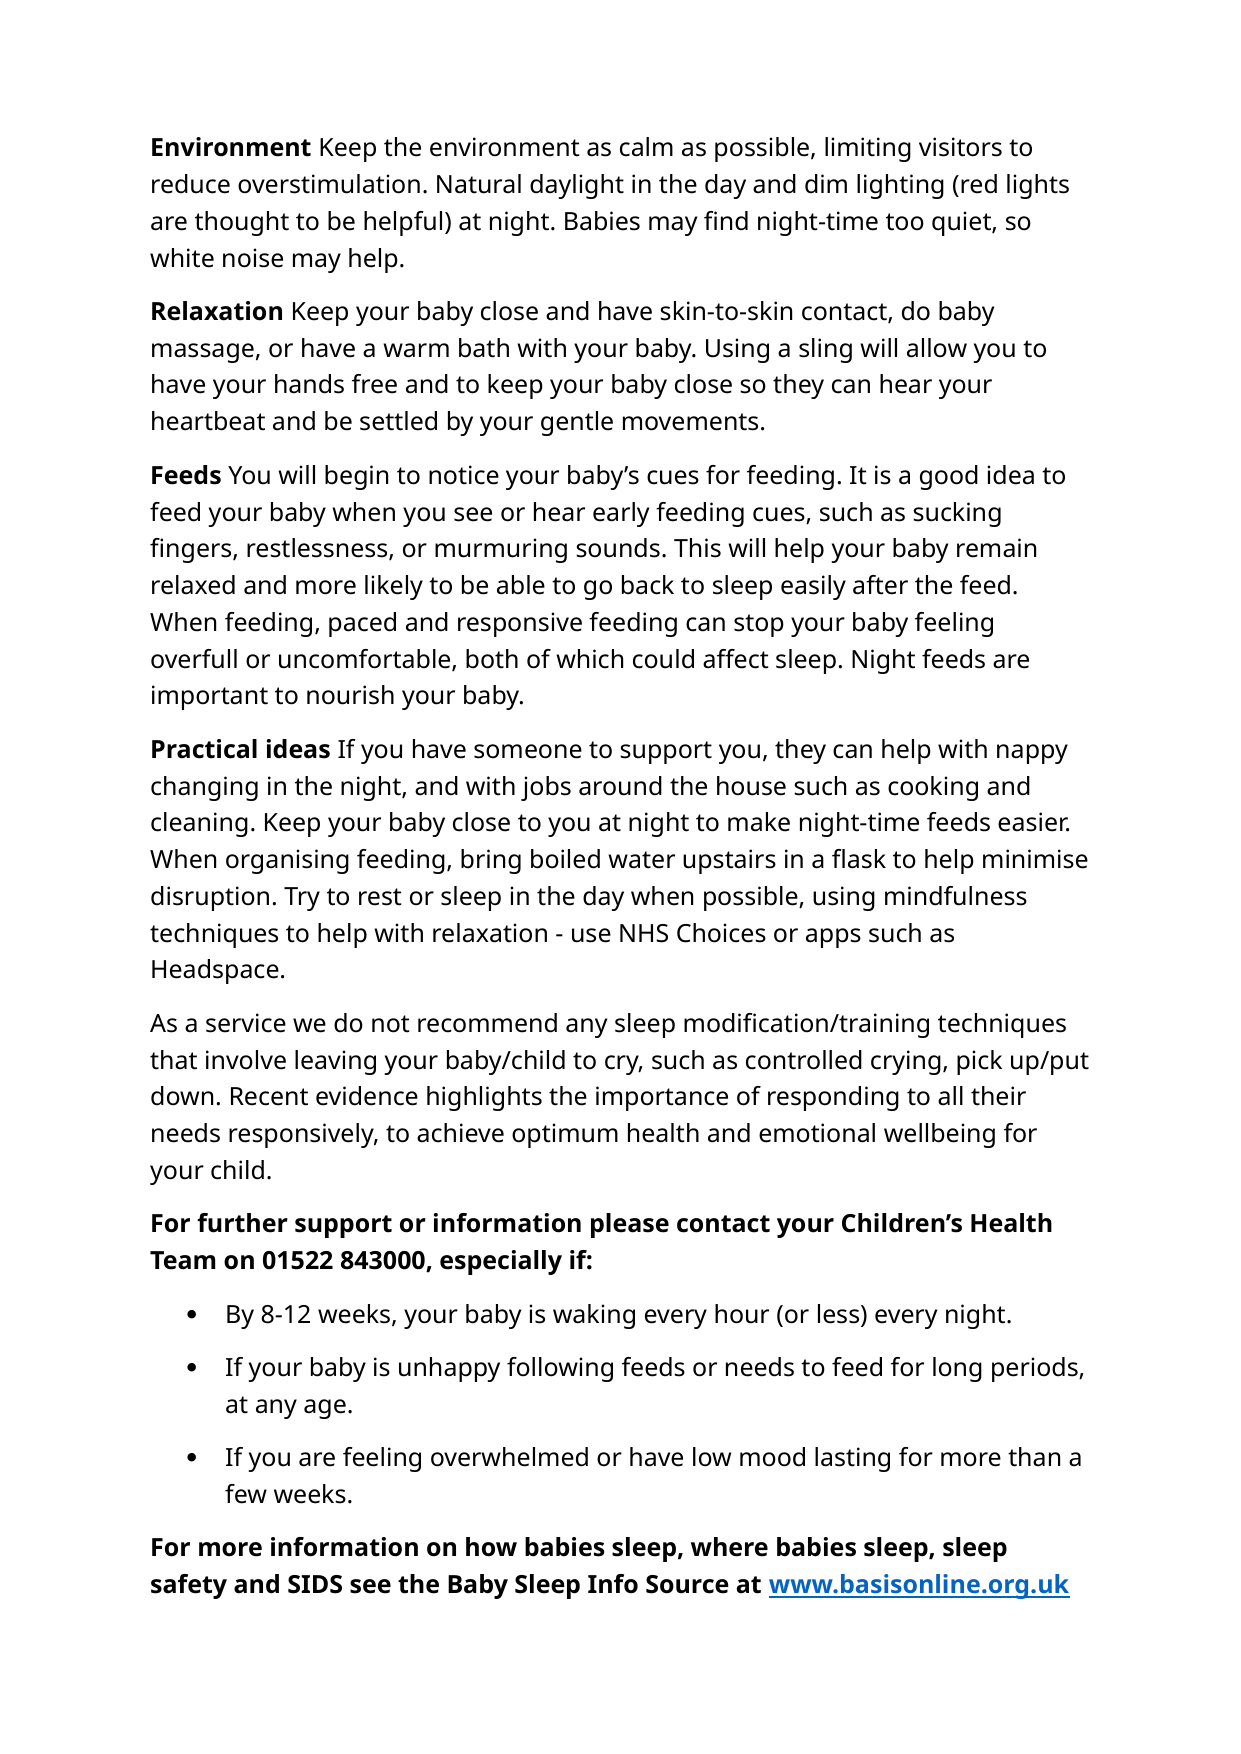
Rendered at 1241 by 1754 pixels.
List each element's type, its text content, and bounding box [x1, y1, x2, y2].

text As a service we do not recommend any sleep modification/training techniques that involve leaving your baby/child to cry, such as controlled crying, pick up/put down. Recent evidence highlights the importance of responding to all their needs responsively, to achieve optimum health and emotional wellbeing for your child. [150, 1006, 1090, 1187]
text Environment Keep the environment as calm as possible, limiting visitors to reduce overstimulation. Natural daylight in the day and dim lighting (red lights are thought to be helpful) at night. Babies may find night-time too quiet, so white noise may help. [150, 130, 1090, 274]
text Feeds You will begin to notice your baby’s cues for feeding. It is a good idea to feed your baby when you see or hear early feeding cues, such as sucking fingers, restlessness, or murmuring sounds. This will help your baby remain relaxed and more likely to be able to go back to sleep easily after the feed. When feeding, paced and responsive feeding can stop your baby feeling overfull or uncomfortable, both of which could affect sleep. Night feeds are important to nourish your baby. [150, 457, 1090, 712]
text Relaxation Keep your baby close and have skin-to-skin contact, do baby massage, or have a warm bath with your baby. Using a sling will allow you to have your hands free and to keep your baby close so they can hear your heartbeat and be settled by your gentle movements. [150, 294, 1090, 438]
text For further support or information please contact your Children’s Health Team on 01522 843000, especially if: [150, 1206, 1090, 1277]
list If your baby is unhappy following feeds or needs to feed for long periods, at any age. [187, 1350, 1090, 1421]
text Practical ideas If you have someone to support you, they can help with nappy changing in the night, and with jobs around the house such as cooking and cleaning. Keep your baby close to you at night to make night-time feeds easier. When organising feeding, bring boiled water upstairs in a flask to help minimise disruption. Try to rest or sleep in the day when possible, using mindfulness techniques to help with relaxation - use NHS Choices or apps such as Headspace. [150, 731, 1090, 986]
list If you are feeling overwhelmed or have low mood lasting for more than a few weeks. [187, 1440, 1090, 1511]
list By 8-12 weeks, your baby is waking every hour (or less) every night. [187, 1296, 1090, 1330]
text For more information on how babies sleep, where babies sleep, sleep safety and SIDS see the Baby Sleep Info Source at www.basisonline.org.uk [150, 1530, 1090, 1601]
